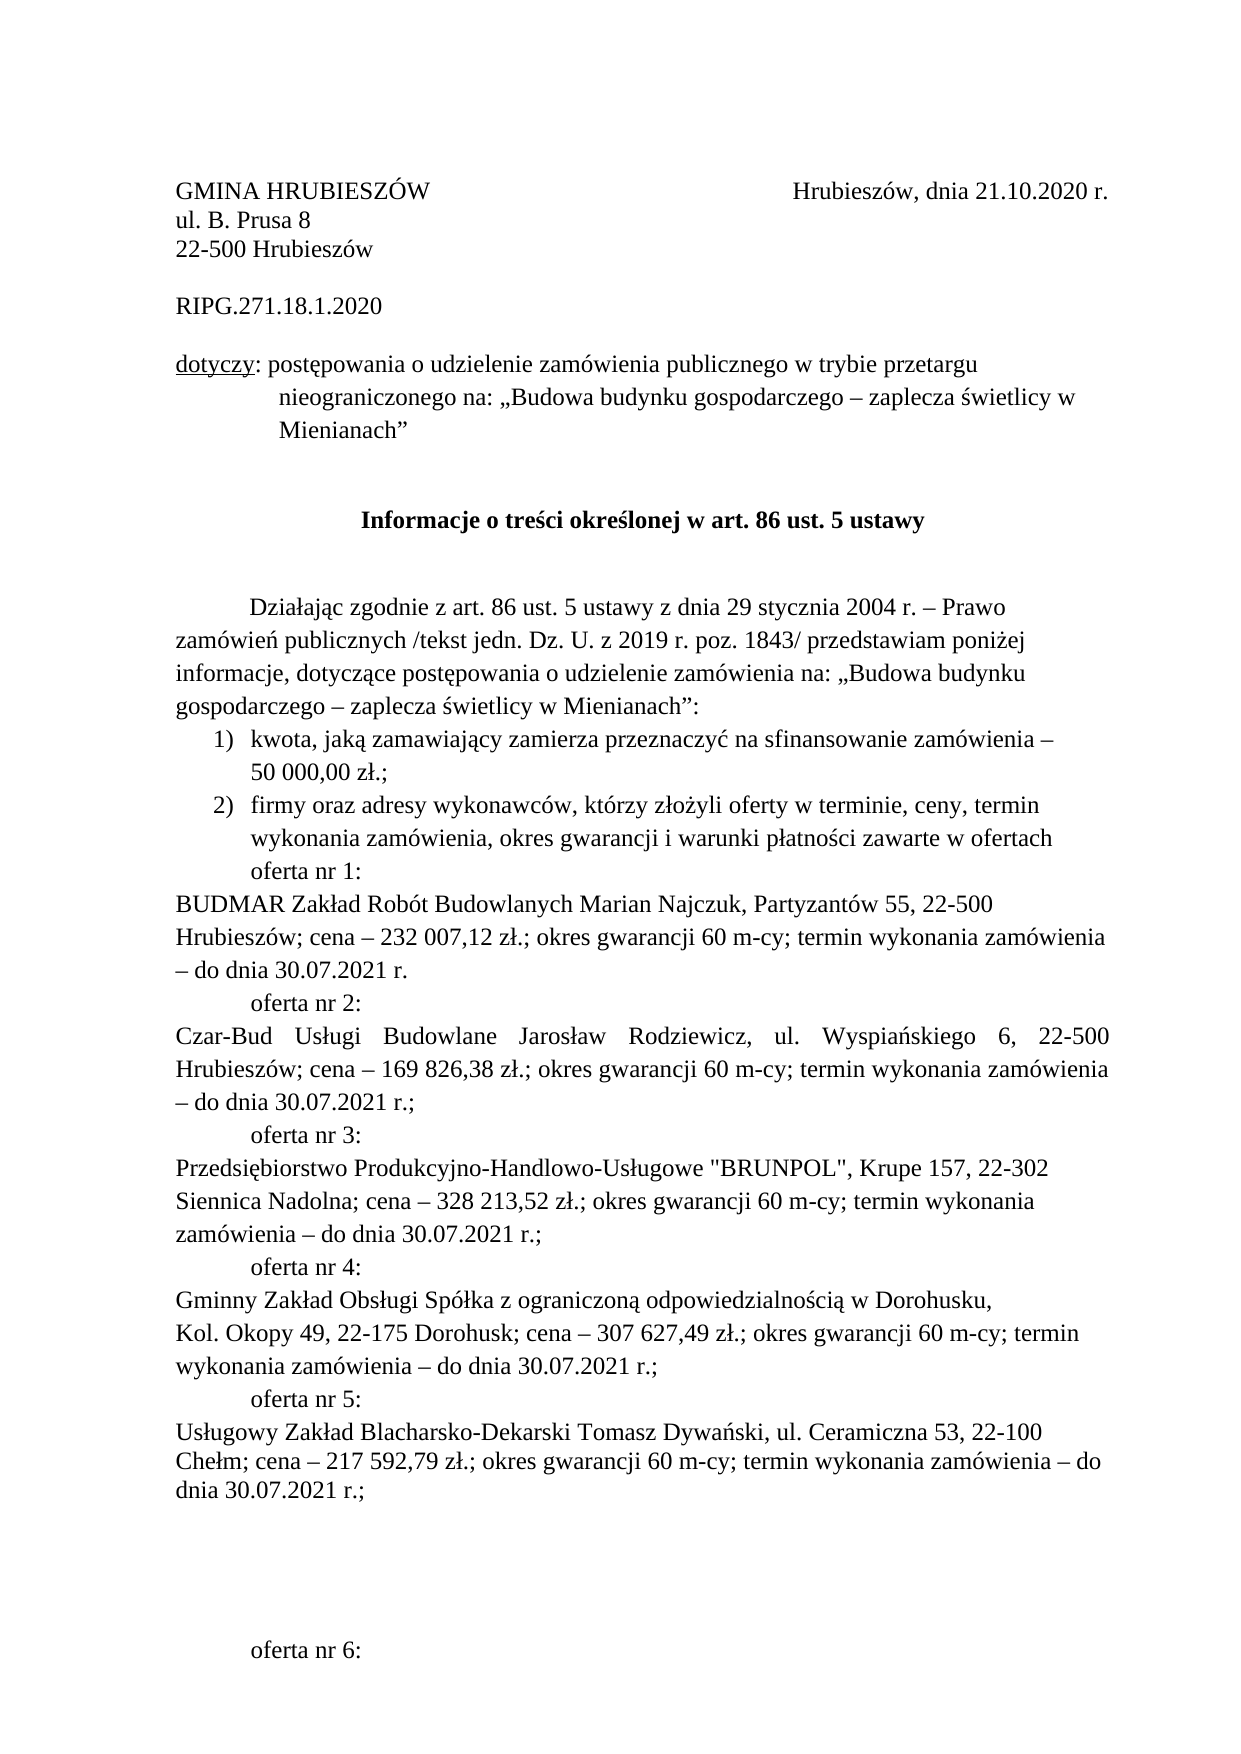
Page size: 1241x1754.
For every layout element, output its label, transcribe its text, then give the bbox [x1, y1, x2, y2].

text BUDMAR Zakład Robót Budowlanych Marian Najczuk, Partyzantów 55, 22-500 Hrubieszów; cena – 232 007,12 zł.; okres gwarancji 60 m-cy; termin wykonania zamówienia – do dnia 30.07.2021 r. [175, 889, 1110, 984]
text oferta nr 3: [250, 1120, 1110, 1149]
text dotyczy: postępowania o udzielenie zamówienia publicznego w trybie przetargu nieograniczonego na: „Budowa budynku gospodarczego – zaplecza świetlicy w Mienianach” [175, 349, 1110, 444]
list firmy oraz adresy wykonawców, którzy złożyli oferty w terminie, ceny, termin wykonania zamówienia, okres gwarancji i warunki płatności zawarte w ofertach [213, 790, 1110, 852]
text oferta nr 1: [250, 856, 1110, 884]
text GMINA HRUBIESZÓW Hrubieszów, dnia 21.10.2020 r. [175, 176, 1110, 205]
text ul. B. Prusa 8 [175, 205, 1110, 234]
text Gminny Zakład Obsługi Spółka z ograniczoną odpowiedzialnością w Dorohusku, Kol. Okopy 49, 22-175 Dorohusk; cena – 307 627,49 zł.; okres gwarancji 60 m-cy; termin wykonania zamówienia – do dnia 30.07.2021 r.; [175, 1285, 1110, 1380]
text Działając zgodnie z art. 86 ust. 5 ustawy z dnia 29 stycznia 2004 r. – Prawo zamówień publicznych /tekst jedn. Dz. U. z 2019 r. poz. 1843/ przedstawiam poniżej informacje, dotyczące postępowania o udzielenie zamówienia na: „Budowa budynku gospodarczego – zaplecza świetlicy w Mienianach”: [175, 592, 1110, 719]
text oferta nr 4: [250, 1252, 1110, 1281]
text Przedsiębiorstwo Produkcyjno-Handlowo-Usługowe "BRUNPOL", Krupe 157, 22-302 Siennica Nadolna; cena – 328 213,52 zł.; okres gwarancji 60 m-cy; termin wykonania zamówienia – do dnia 30.07.2021 r.; [175, 1153, 1110, 1248]
text oferta nr 2: [250, 988, 1110, 1017]
text oferta nr 5: [250, 1384, 1110, 1413]
text 50 000,00 zł.; [250, 757, 1110, 786]
text Czar-Bud Usługi Budowlane Jarosław Rodziewicz, ul. Wyspiańskiego 6, 22-500 Hrubieszów; cena – 169 826,38 zł.; okres gwarancji 60 m-cy; termin wykonania zamówienia – do dnia 30.07.2021 r.; [175, 1021, 1110, 1116]
text Informacje o treści określonej w art. 86 ust. 5 ustawy [175, 505, 1110, 534]
text 22-500 Hrubieszów [175, 234, 1110, 263]
text oferta nr 6: [250, 1636, 1110, 1664]
text RIPG.271.18.1.2020 [175, 291, 1110, 320]
list kwota, jaką zamawiający zamierza przeznaczyć na sfinansowanie zamówienia – [213, 724, 1110, 752]
text Usługowy Zakład Blacharsko-Dekarski Tomasz Dywański, ul. Ceramiczna 53, 22-100 Chełm; cena – 217 592,79 zł.; okres gwarancji 60 m-cy; termin wykonania zamówienia – do dnia 30.07.2021 r.; [175, 1417, 1110, 1503]
